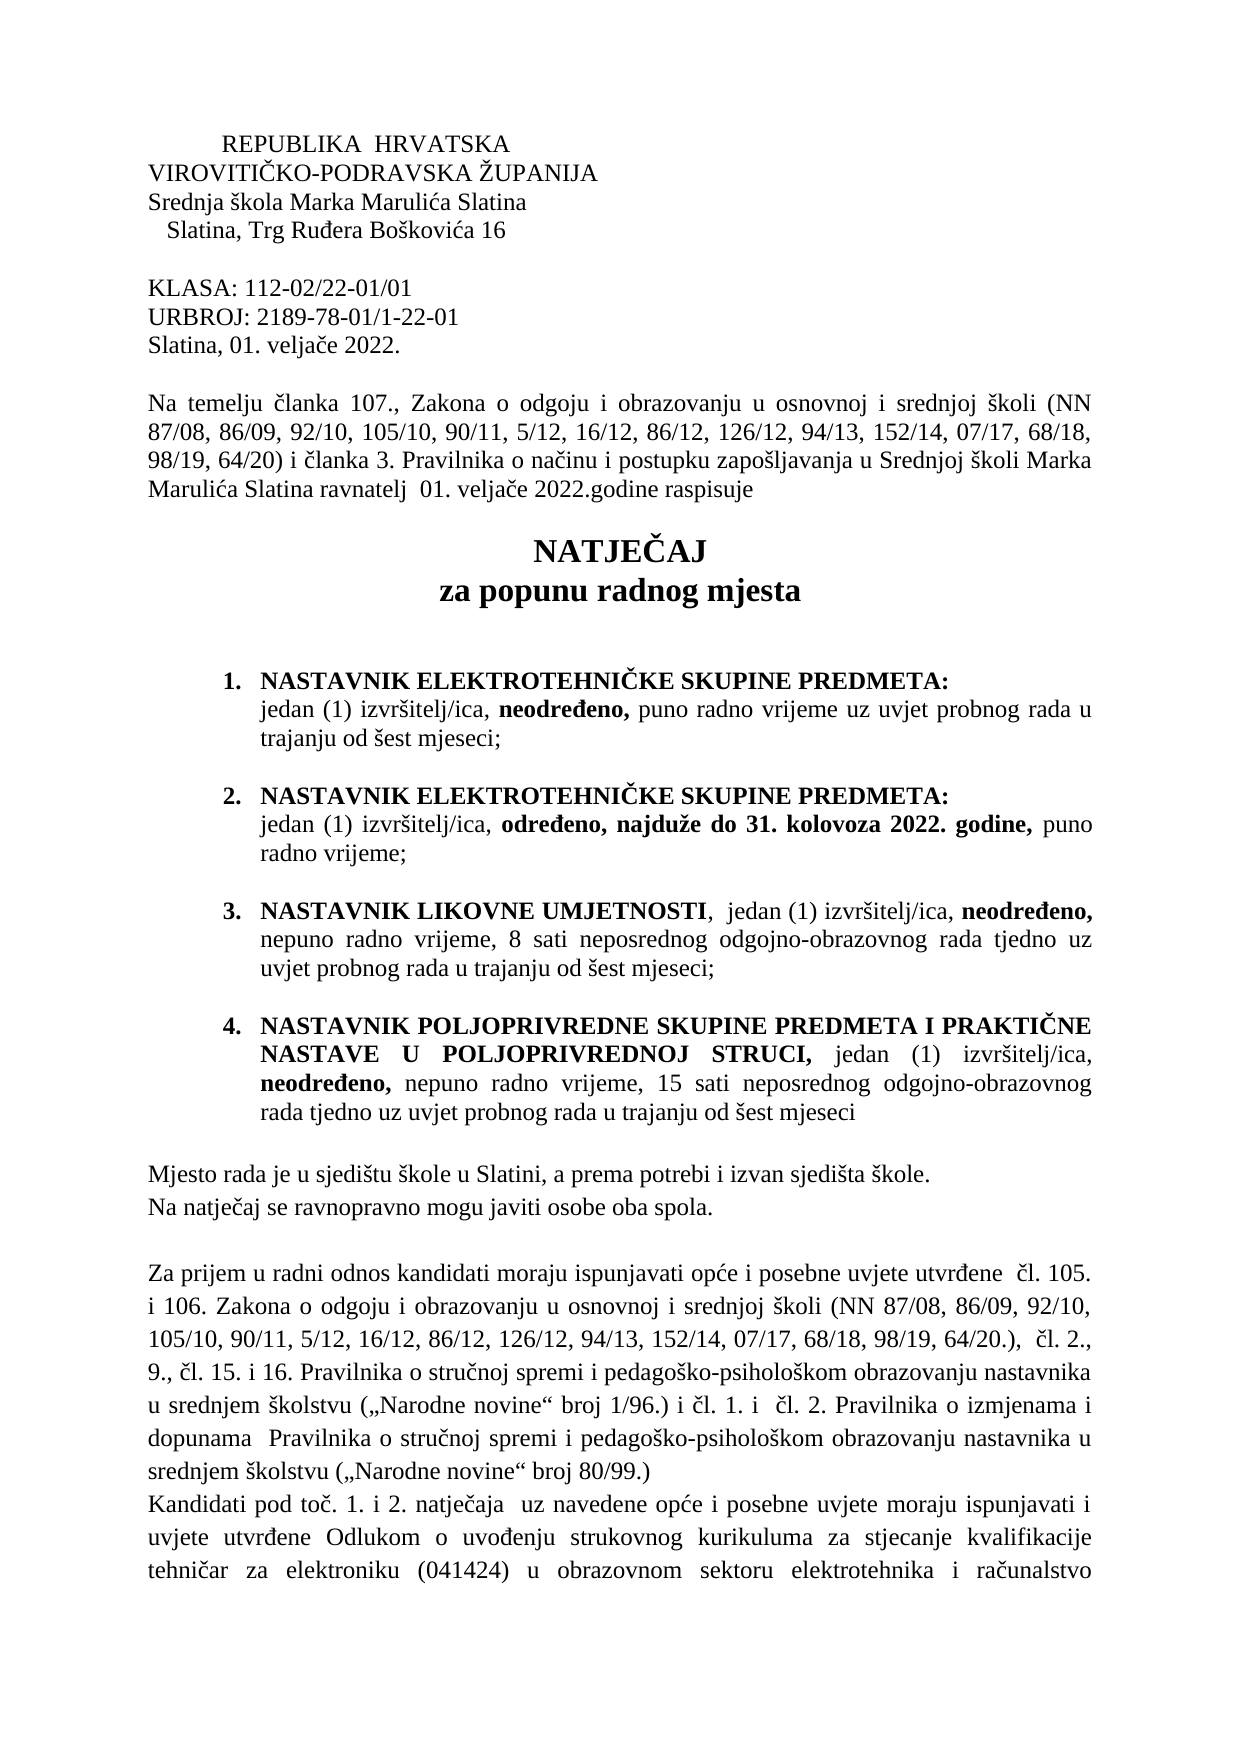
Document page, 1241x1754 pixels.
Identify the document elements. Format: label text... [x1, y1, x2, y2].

text NATJEČAJ [148, 532, 1093, 570]
text za popunu radnog mjesta [148, 570, 1093, 608]
list NASTAVNIK ELEKTROTEHNIČKE SKUPINE PREDMETA: [223, 666, 1093, 694]
text REPUBLIKA HRVATSKA [148, 129, 1093, 158]
text Slatina, Trg Ruđera Boškovića 16 [148, 215, 1093, 244]
text Mjesto rada je u sjedištu škole u Slatini, a prema potrebi i izvan sjedišta škole. [148, 1159, 1093, 1187]
text Na natječaj se ravnopravno mogu javiti osobe oba spola. [148, 1192, 1093, 1221]
text Slatina, 01. veljače 2022. [148, 330, 1093, 359]
text Na temelju članka 107., Zakona o odgoju i obrazovanju u osnovnoj i srednjoj školi (NN 87/08, 86/09, 92/10, 105/10, 90/11, 5/12, 16/12, 86/12, 126/12, 94/13, 152/14, 07/17, 68/18, 98/19, 64/20) i članka 3. Pravilnika o načinu i postupku zapošljavanja u Srednjoj školi Marka Marulića Slatina ravnatelj 01. veljače 2022.godine raspisuje [148, 388, 1093, 503]
text VIROVITIČKO-PODRAVSKA ŽUPANIJA [148, 158, 1093, 187]
text jedan (1) izvršitelj/ica, određeno, najduže do 31. kolovoza 2022. godine, puno radno vrijeme; [260, 809, 1093, 867]
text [148, 1489, 1093, 1584]
list NASTAVNIK ELEKTROTEHNIČKE SKUPINE PREDMETA: [223, 781, 1093, 809]
list NASTAVNIK POLJOPRIVREDNE SKUPINE PREDMETA I PRAKTIČNE NASTAVE U POLJOPRIVREDNOJ STRUCI, jedan (1) izvršitelj/ica, neodređeno, nepuno radno vrijeme, 15 sati neposrednog odgojno-obrazovnog rada tjedno uz uvjet probnog rada u trajanju od šest mjeseci [223, 1011, 1093, 1126]
text KLASA: 112-02/22-01/01 [148, 273, 1093, 302]
text Za prijem u radni odnos kandidati moraju ispunjavati opće i posebne uvjete utvrđene čl. 105. i 106. Zakona o odgoju i obrazovanju u osnovnoj i srednjoj školi (NN 87/08, 86/09, 92/10, 105/10, 90/11, 5/12, 16/12, 86/12, 126/12, 94/13, 152/14, 07/17, 68/18, 98/19, 64/20.), čl. 2., 9., čl. 15. i 16. Pravilnika o stručnoj spremi i pedagoško-psihološkom obrazovanju nastavnika u srednjem školstvu („Narodne novine“ broj 1/96.) i čl. 1. i čl. 2. Pravilnika o izmjenama i dopunama Pravilnika o stručnoj spremi i pedagoško-psihološkom obrazovanju nastavnika u srednjem školstvu („Narodne novine“ broj 80/99.) [148, 1258, 1093, 1485]
text Srednja škola Marka Marulića Slatina [148, 187, 1093, 215]
text jedan (1) izvršitelj/ica, neodređeno, puno radno vrijeme uz uvjet probnog rada u trajanju od šest mjeseci; [260, 694, 1093, 752]
text URBROJ: 2189-78-01/1-22-01 [148, 302, 1093, 330]
list NASTAVNIK LIKOVNE UMJETNOSTI, jedan (1) izvršitelj/ica, neodređeno, nepuno radno vrijeme, 8 sati neposrednog odgojno-obrazovnog rada tjedno uz uvjet probnog rada u trajanju od šest mjeseci; [223, 896, 1093, 982]
